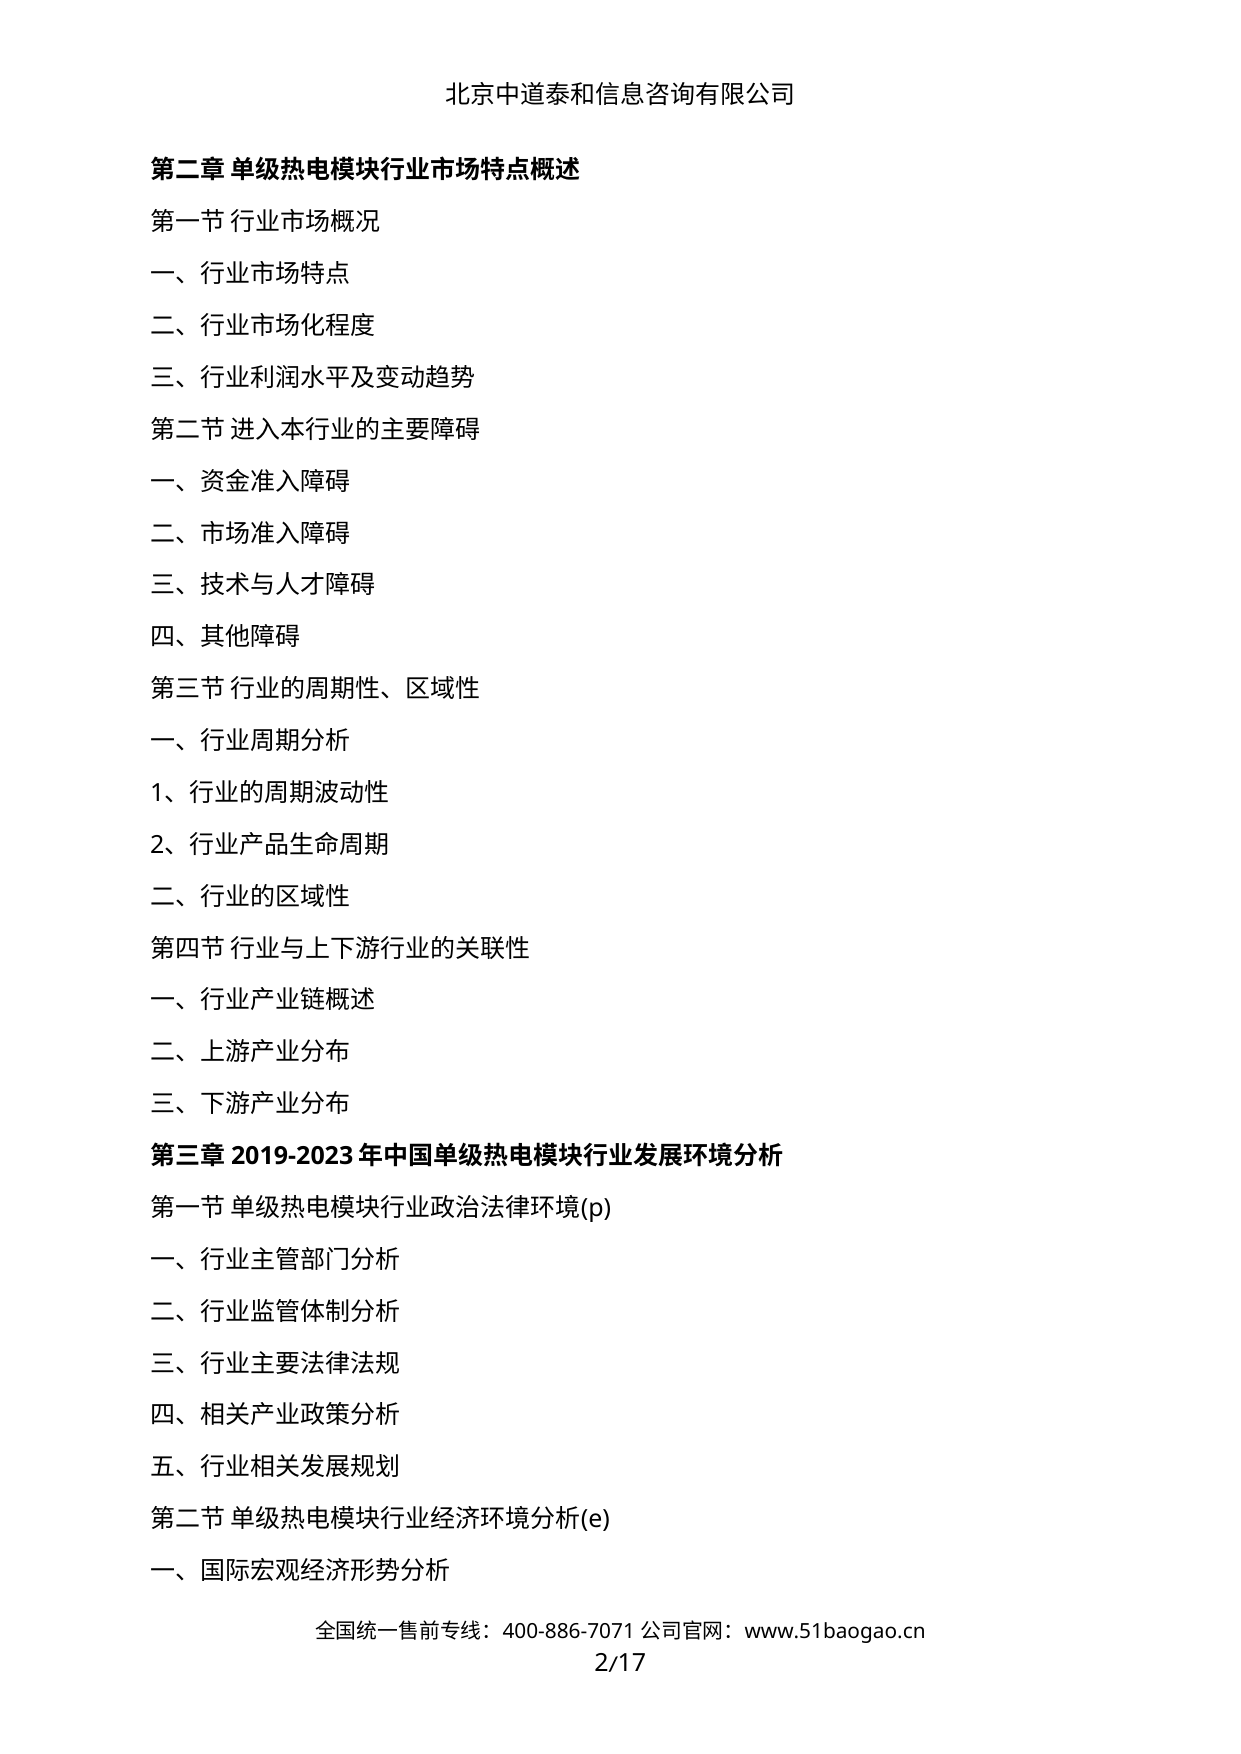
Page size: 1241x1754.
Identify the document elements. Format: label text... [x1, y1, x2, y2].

text 第二节 单级热电模块行业经济环境分析(e) [150, 1499, 1090, 1535]
text 第二节 进入本行业的主要障碍 [150, 409, 1090, 446]
text 第四节 行业与上下游行业的关联性 [150, 928, 1090, 964]
text 三、下游产业分布 [150, 1084, 1090, 1120]
text 一、行业周期分析 [150, 721, 1090, 757]
text 二、行业的区域性 [150, 876, 1090, 912]
text 一、行业市场特点 [150, 254, 1090, 290]
text 第三章 2019-2023年中国单级热电模块行业发展环境分析 [150, 1136, 1090, 1172]
text 四、其他障碍 [150, 617, 1090, 653]
text 二、市场准入障碍 [150, 513, 1090, 549]
text 三、行业主要法律法规 [150, 1343, 1090, 1379]
text 五、行业相关发展规划 [150, 1447, 1090, 1483]
text 一、资金准入障碍 [150, 461, 1090, 497]
text 四、相关产业政策分析 [150, 1395, 1090, 1431]
text 三、行业利润水平及变动趋势 [150, 357, 1090, 394]
text 一、行业产业链概述 [150, 980, 1090, 1016]
text 二、行业监管体制分析 [150, 1291, 1090, 1327]
text 第一节 单级热电模块行业政治法律环境(p) [150, 1187, 1090, 1224]
text 三、技术与人才障碍 [150, 565, 1090, 601]
text 第三节 行业的周期性、区域性 [150, 669, 1090, 705]
text 一、国际宏观经济形势分析 [150, 1551, 1090, 1587]
text 一、行业主管部门分析 [150, 1239, 1090, 1276]
text 二、上游产业分布 [150, 1032, 1090, 1068]
text 第二章 单级热电模块行业市场特点概述 [150, 150, 1090, 186]
text 1、行业的周期波动性 [150, 772, 1090, 809]
text 2、行业产品生命周期 [150, 824, 1090, 861]
text 二、行业市场化程度 [150, 306, 1090, 342]
text 第一节 行业市场概况 [150, 202, 1090, 238]
